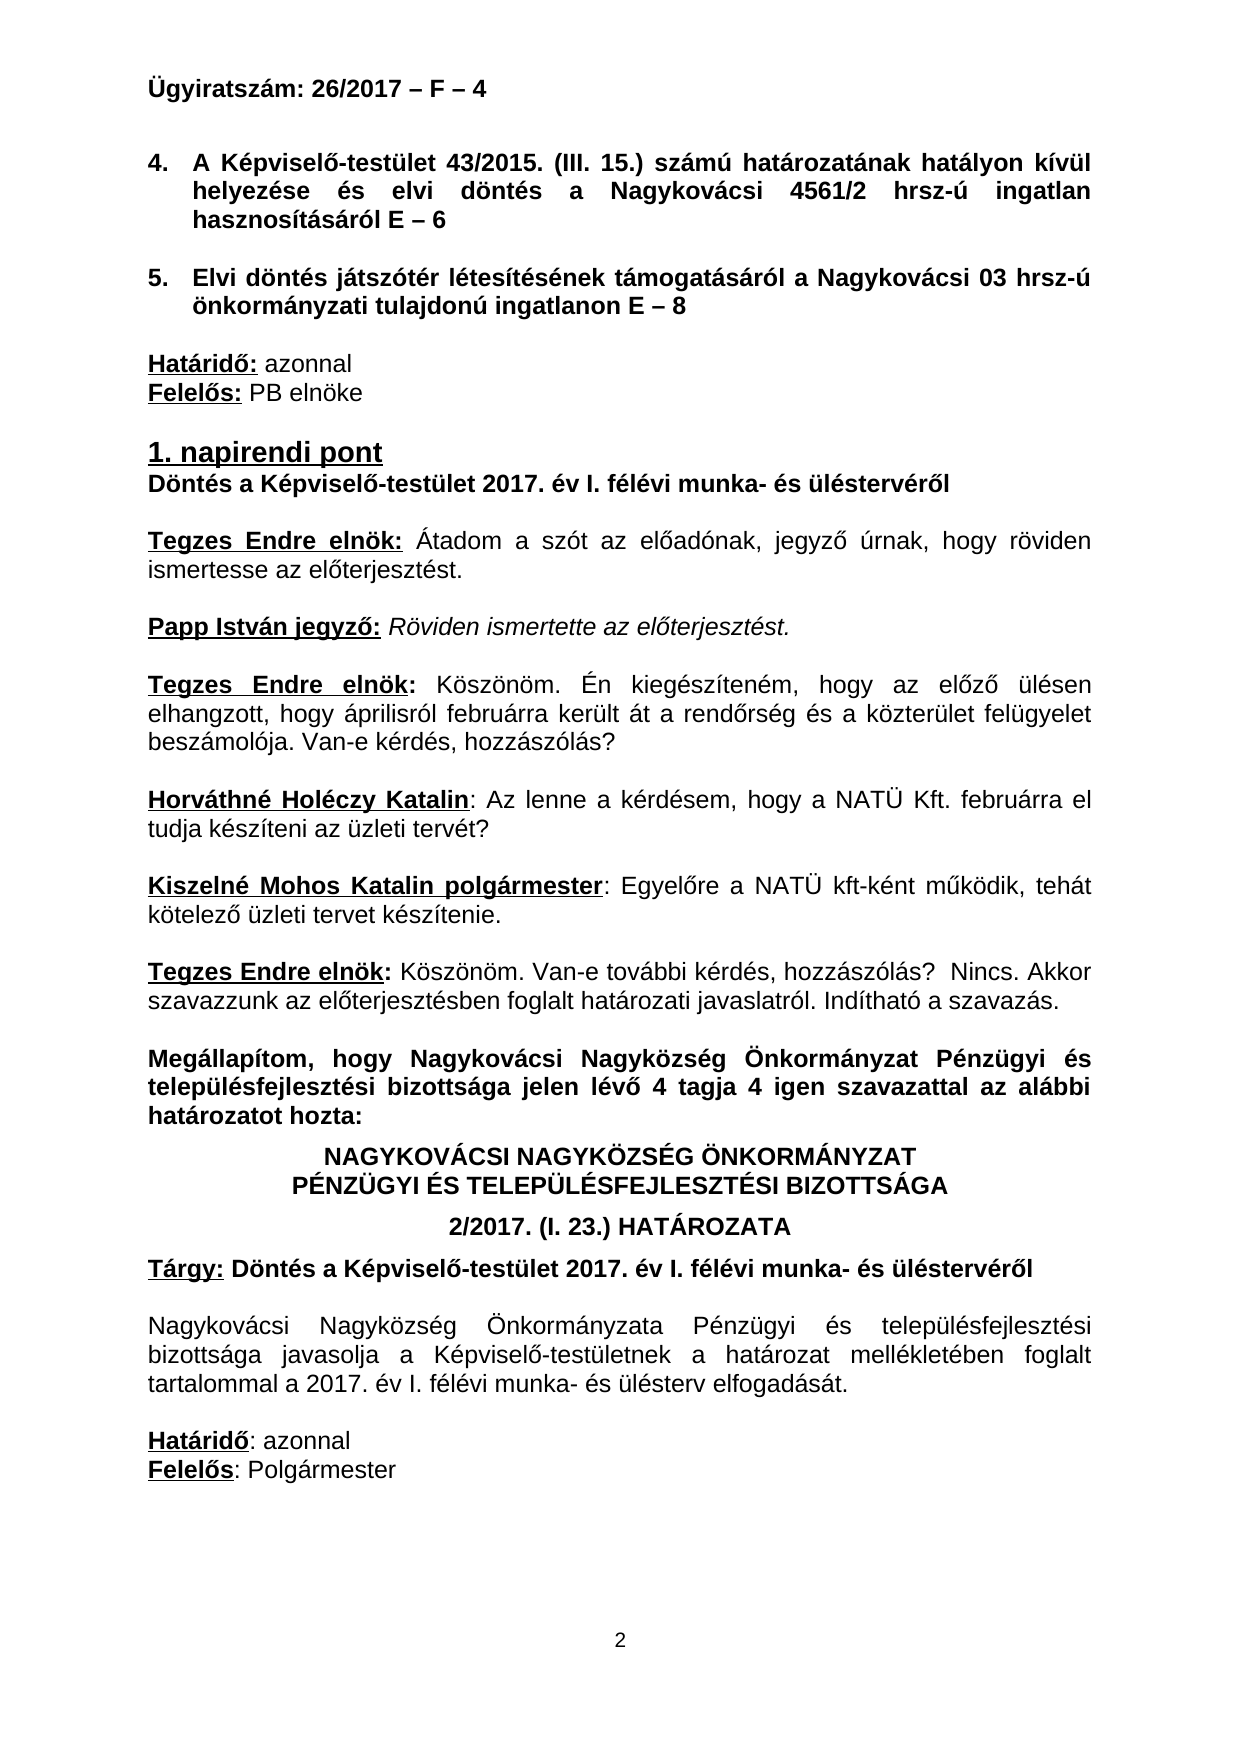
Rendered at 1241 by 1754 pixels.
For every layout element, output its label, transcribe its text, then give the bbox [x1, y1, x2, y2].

text PÉNZÜGYI ÉS TELEPÜLÉSFEJLESZTÉSI BIZOTTSÁGA [148, 1171, 1093, 1200]
text Tárgy: Döntés a Képviselő-testület 2017. év I. félévi munka- és üléstervéről [148, 1254, 1093, 1282]
list A Képviselő-testület 43/2015. (III. 15.) számú határozatának hatályon kívül helyezése és elvi döntés a Nagykovácsi 4561/2 hrsz-ú ingatlan hasznosításáról E – 6 [148, 148, 1093, 234]
text Kiszelné Mohos Katalin polgármester: Egyelőre a NATÜ kft-ként működik, tehát kötelező üzleti tervet készítenie. [148, 871, 1093, 929]
list Elvi döntés játszótér létesítésének támogatásáról a Nagykovácsi 03 hrsz-ú önkormányzati tulajdonú ingatlanon E – 8 [148, 263, 1093, 320]
text Döntés a Képviselő-testület 2017. év I. félévi munka- és üléstervéről [148, 469, 1093, 497]
text Papp István jegyző: Röviden ismertette az előterjesztést. [148, 612, 1093, 641]
text Tegzes Endre elnök: Köszönöm. Én kiegészíteném, hogy az előző ülésen elhangzott, hogy áprilisról februárra került át a rendőrség és a közterület felügyelet beszámolója. Van-e kérdés, hozzászólás? [148, 670, 1093, 756]
text NAGYKOVÁCSI NAGYKÖZSÉG ÖNKORMÁNYZAT [148, 1142, 1093, 1171]
text Tegzes Endre elnök: Köszönöm. Van-e további kérdés, hozzászólás? Nincs. Akkor szavazzunk az előterjesztésben foglalt határozati javaslatról. Indítható a szavazás. [148, 957, 1093, 1015]
text Határidő: azonnal [80, 349, 1093, 378]
text 1. napirendi pont [148, 435, 1093, 469]
text Határidő: azonnal [148, 1426, 1093, 1455]
text Horváthné Holéczy Katalin: Az lenne a kérdésem, hogy a NATÜ Kft. februárra el tudja készíteni az üzleti tervét? [148, 785, 1093, 842]
text Tegzes Endre elnök: Átadom a szót az előadónak, jegyző úrnak, hogy röviden ismertesse az előterjesztést. [148, 526, 1093, 584]
text 2/2017. (I. 23.) HATÁROZATA [148, 1212, 1093, 1241]
text Felelős: PB elnöke [148, 378, 1093, 406]
text Felelős: Polgármester [148, 1455, 1093, 1484]
text Nagykovácsi Nagyközség Önkormányzata Pénzügyi és településfejlesztési bizottsága javasolja a Képviselő-testületnek a határozat mellékletében foglalt tartalommal a 2017. év I. félévi munka- és ülésterv elfogadását. [148, 1311, 1093, 1397]
text Megállapítom, hogy Nagykovácsi Nagyközség Önkormányzat Pénzügyi és településfejlesztési bizottsága jelen lévő 4 tagja 4 igen szavazattal az alábbi határozatot hozta: [148, 1044, 1093, 1130]
